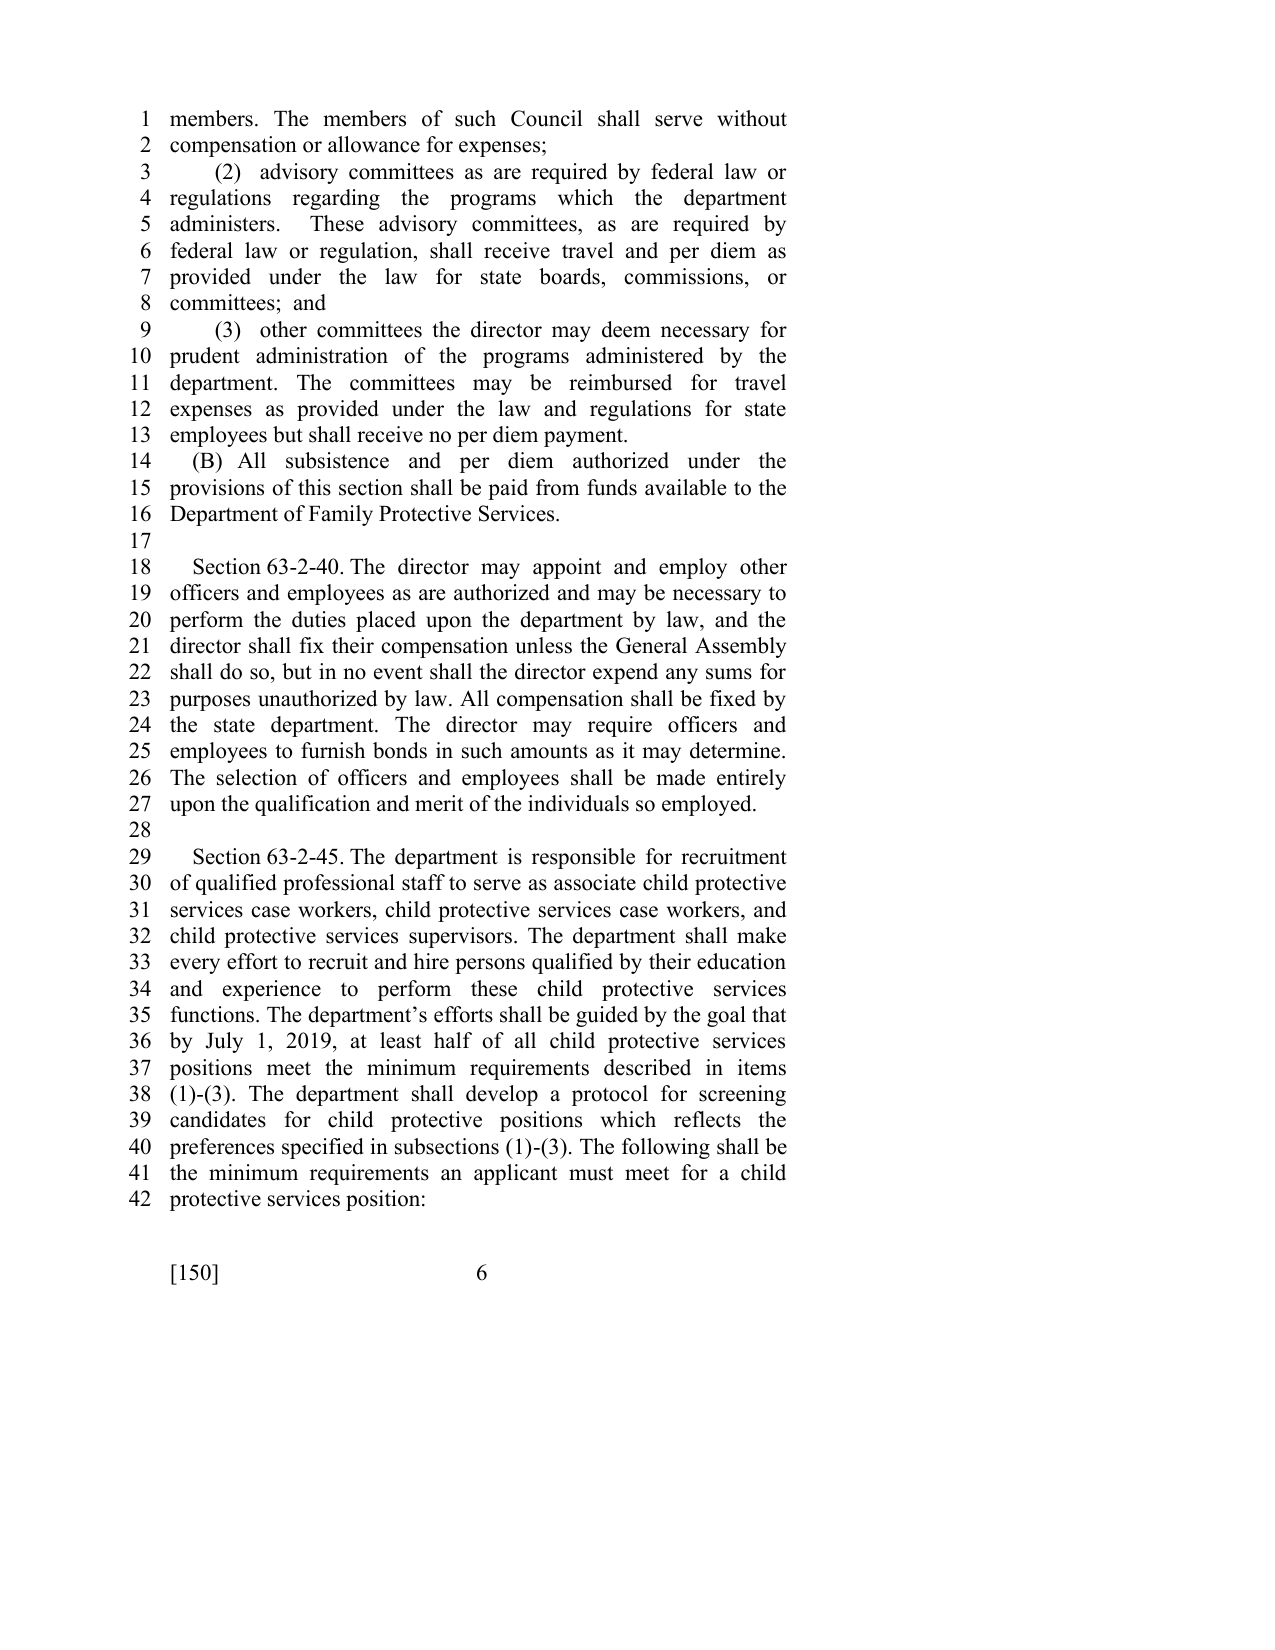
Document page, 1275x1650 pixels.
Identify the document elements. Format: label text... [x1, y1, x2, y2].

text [169, 105, 787, 158]
text Section 63-2-40. The director may appoint and employ other officers and employees as are authorized and may be necessary to perform the duties placed upon the department by law, and the director shall fix their compensation unless the General Assembly shall do so, but in no event shall the director expend any sums for purposes unauthorized by law. All compensation shall be fixed by the state department. The director may require officers and employees to furnish bonds in such amounts as it may determine. The selection of officers and employees shall be made entirely upon the qualification and merit of the individuals so employed. [169, 553, 787, 817]
text (2) advisory committees as are required by federal law or regulations regarding the programs which the department administers. These advisory committees, as are required by federal law or regulation, shall receive travel and per diem as provided under the law for state boards, commissions, or committees; and [169, 158, 787, 316]
text (3) other committees the director may deem necessary for prudent administration of the programs administered by the department. The committees may be reimbursed for travel expenses as provided under the law and regulations for state employees but shall receive no per diem payment. [169, 316, 787, 448]
text (B) All subsistence and per diem authorized under the provisions of this section shall be paid from funds available to the Department of Family Protective Services. [169, 448, 787, 527]
text Section 63-2-45. The department is responsible for recruitment of qualified professional staff to serve as associate child protective services case workers, child protective services case workers, and child protective services supervisors. The department shall make every effort to recruit and hire persons qualified by their education and experience to perform these child protective services functions. The department’s efforts shall be guided by the goal that by July 1, 2019, at least half of all child protective services positions meet the minimum requirements described in items (1)-(3). The department shall develop a protocol for screening candidates for child protective positions which reflects the preferences specified in subsections (1)-(3). The following shall be the minimum requirements an applicant must meet for a child protective services position: [169, 843, 787, 1212]
